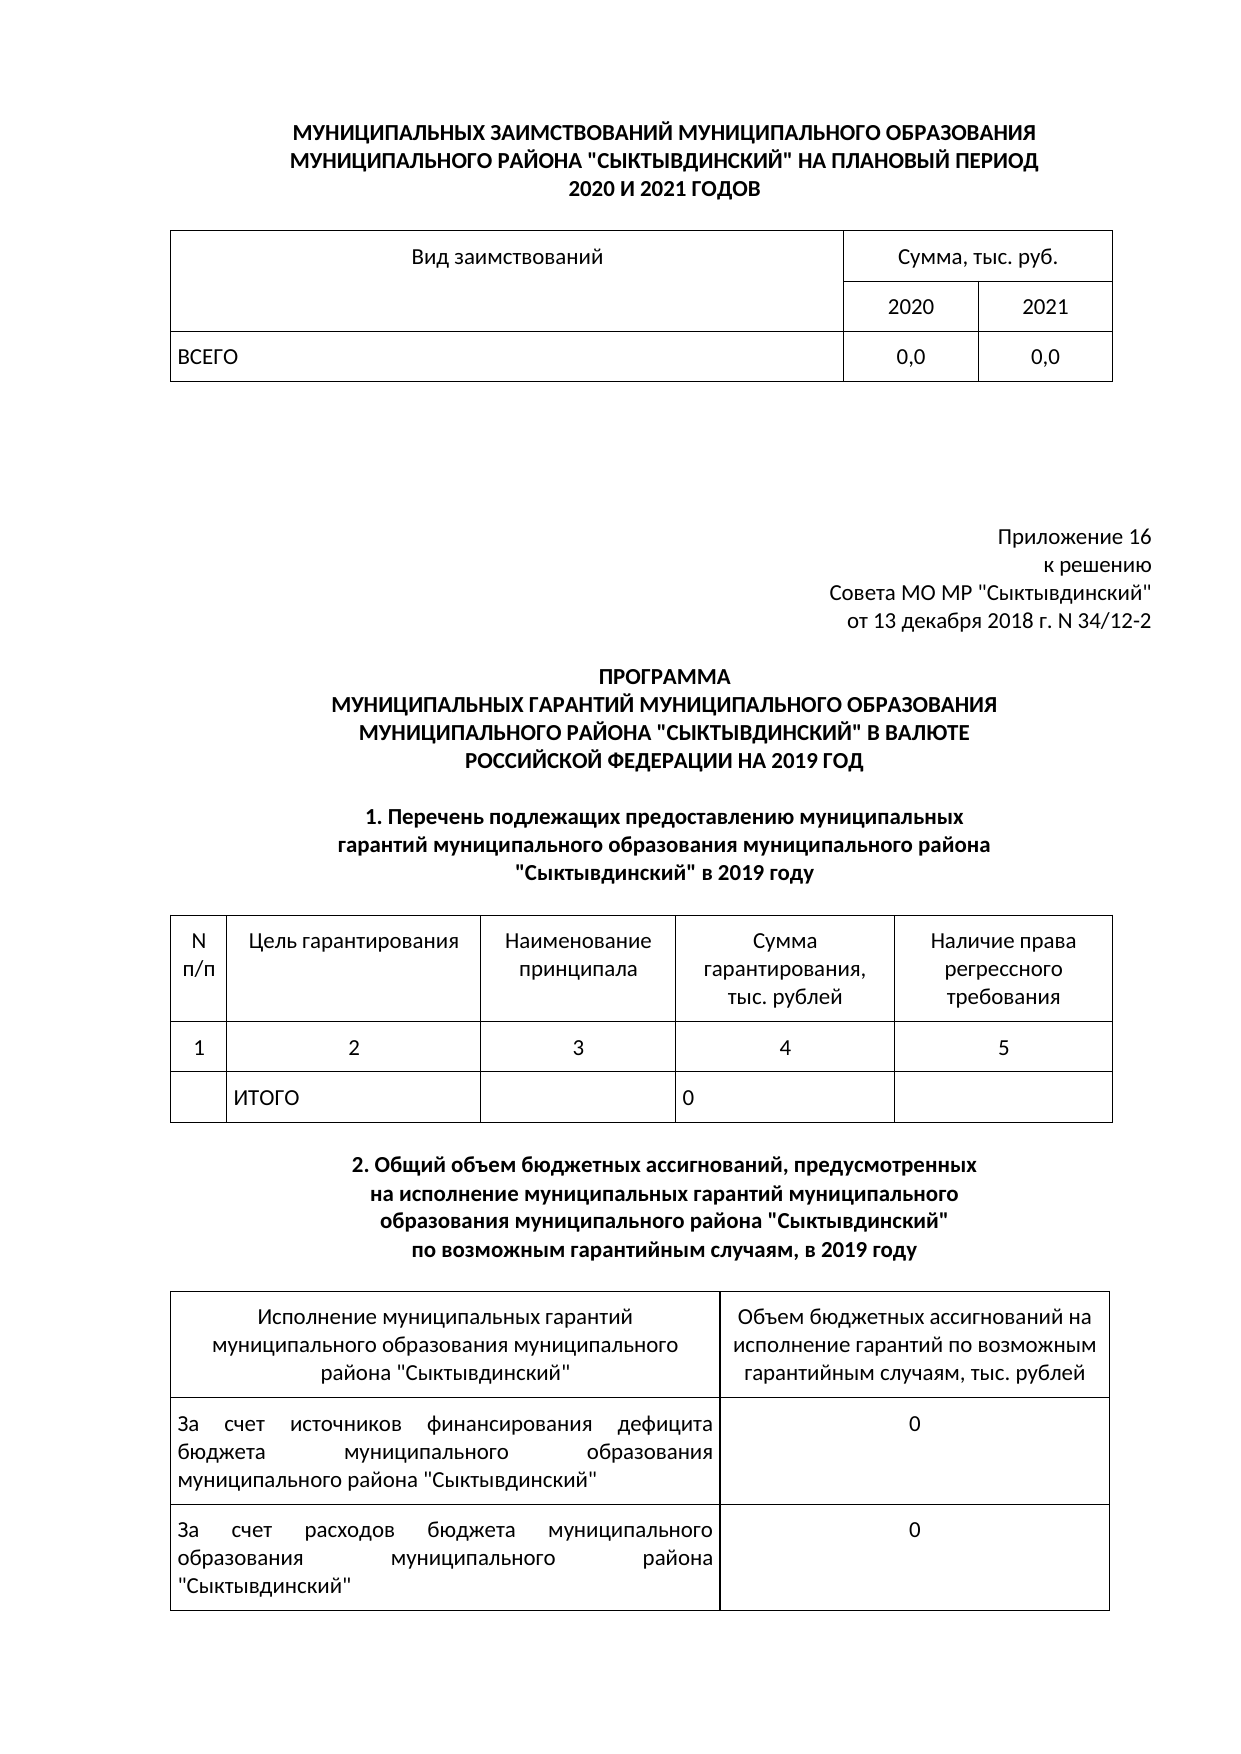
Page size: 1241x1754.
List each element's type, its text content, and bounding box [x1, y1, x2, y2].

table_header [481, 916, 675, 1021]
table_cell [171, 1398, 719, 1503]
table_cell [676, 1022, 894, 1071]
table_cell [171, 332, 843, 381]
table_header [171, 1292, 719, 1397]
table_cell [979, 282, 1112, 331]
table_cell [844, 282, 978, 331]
title по возможным гарантийным случаям, в 2019 году [177, 1235, 1152, 1263]
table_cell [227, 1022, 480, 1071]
title на исполнение муниципальных гарантий муниципального [177, 1179, 1152, 1207]
text к решению [177, 550, 1152, 578]
text Приложение 16 [177, 522, 1152, 550]
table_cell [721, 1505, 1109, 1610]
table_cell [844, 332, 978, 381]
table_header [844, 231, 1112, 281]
title 1. Перечень подлежащих предоставлению муниципальных [177, 802, 1152, 831]
text от 13 декабря 2018 г. N 34/12-2 [177, 606, 1152, 634]
title "Сыктывдинский" в 2019 году [177, 858, 1152, 887]
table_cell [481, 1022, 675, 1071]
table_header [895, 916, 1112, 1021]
title 2. Общий объем бюджетных ассигнований, предусмотренных [177, 1151, 1152, 1179]
title МУНИЦИПАЛЬНОГО РАЙОНА "СЫКТЫВДИНСКИЙ" НА ПЛАНОВЫЙ ПЕРИОД [177, 146, 1152, 174]
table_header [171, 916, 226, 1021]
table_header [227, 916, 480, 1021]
title РОССИЙСКОЙ ФЕДЕРАЦИИ НА 2019 ГОД [177, 746, 1152, 774]
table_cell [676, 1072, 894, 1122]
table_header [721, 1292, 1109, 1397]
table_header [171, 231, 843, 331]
title гарантий муниципального образования муниципального района [177, 831, 1152, 858]
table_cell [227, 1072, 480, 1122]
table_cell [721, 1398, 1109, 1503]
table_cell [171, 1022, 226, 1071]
text Совета МО МР "Сыктывдинский" [177, 578, 1152, 606]
title МУНИЦИПАЛЬНЫХ ЗАИМСТВОВАНИЙ МУНИЦИПАЛЬНОГО ОБРАЗОВАНИЯ [177, 118, 1152, 146]
title МУНИЦИПАЛЬНЫХ ГАРАНТИЙ МУНИЦИПАЛЬНОГО ОБРАЗОВАНИЯ [177, 690, 1152, 718]
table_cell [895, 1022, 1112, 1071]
title 2020 И 2021 ГОДОВ [177, 174, 1152, 202]
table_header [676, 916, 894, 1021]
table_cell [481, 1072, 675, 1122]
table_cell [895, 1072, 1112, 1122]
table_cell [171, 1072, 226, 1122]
title ПРОГРАММА [177, 662, 1152, 690]
title образования муниципального района "Сыктывдинский" [177, 1207, 1152, 1235]
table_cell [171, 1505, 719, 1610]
title МУНИЦИПАЛЬНОГО РАЙОНА "СЫКТЫВДИНСКИЙ" В ВАЛЮТЕ [177, 718, 1152, 746]
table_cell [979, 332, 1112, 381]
